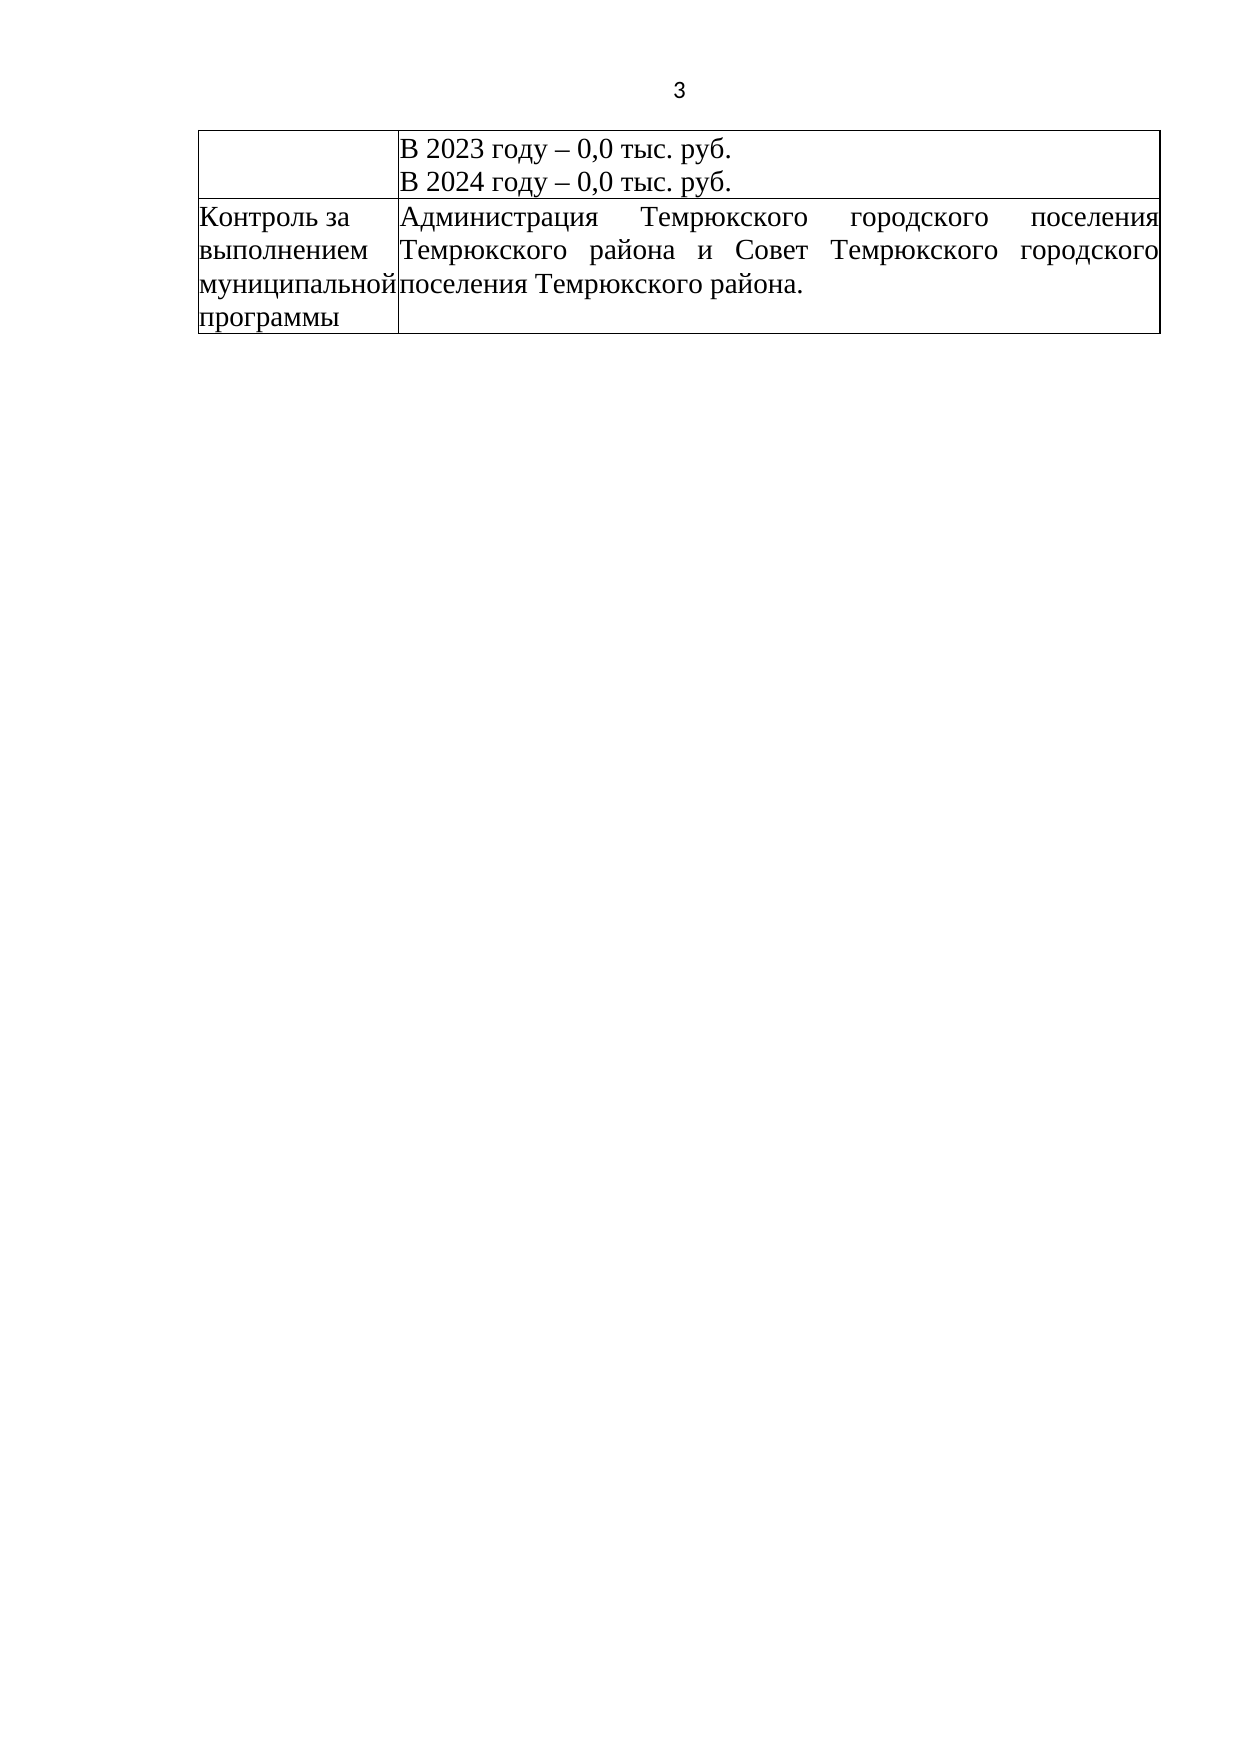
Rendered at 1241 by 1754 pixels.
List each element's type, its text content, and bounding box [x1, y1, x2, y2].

table_cell Администрация Темрюкского городского поселения Темрюкского района и Совет Темрюкского городского поселения Темрюкского района. [399, 199, 1159, 333]
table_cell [199, 131, 398, 198]
table_cell Контроль за выполнением муниципальной программы [199, 199, 398, 333]
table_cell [399, 131, 1159, 198]
